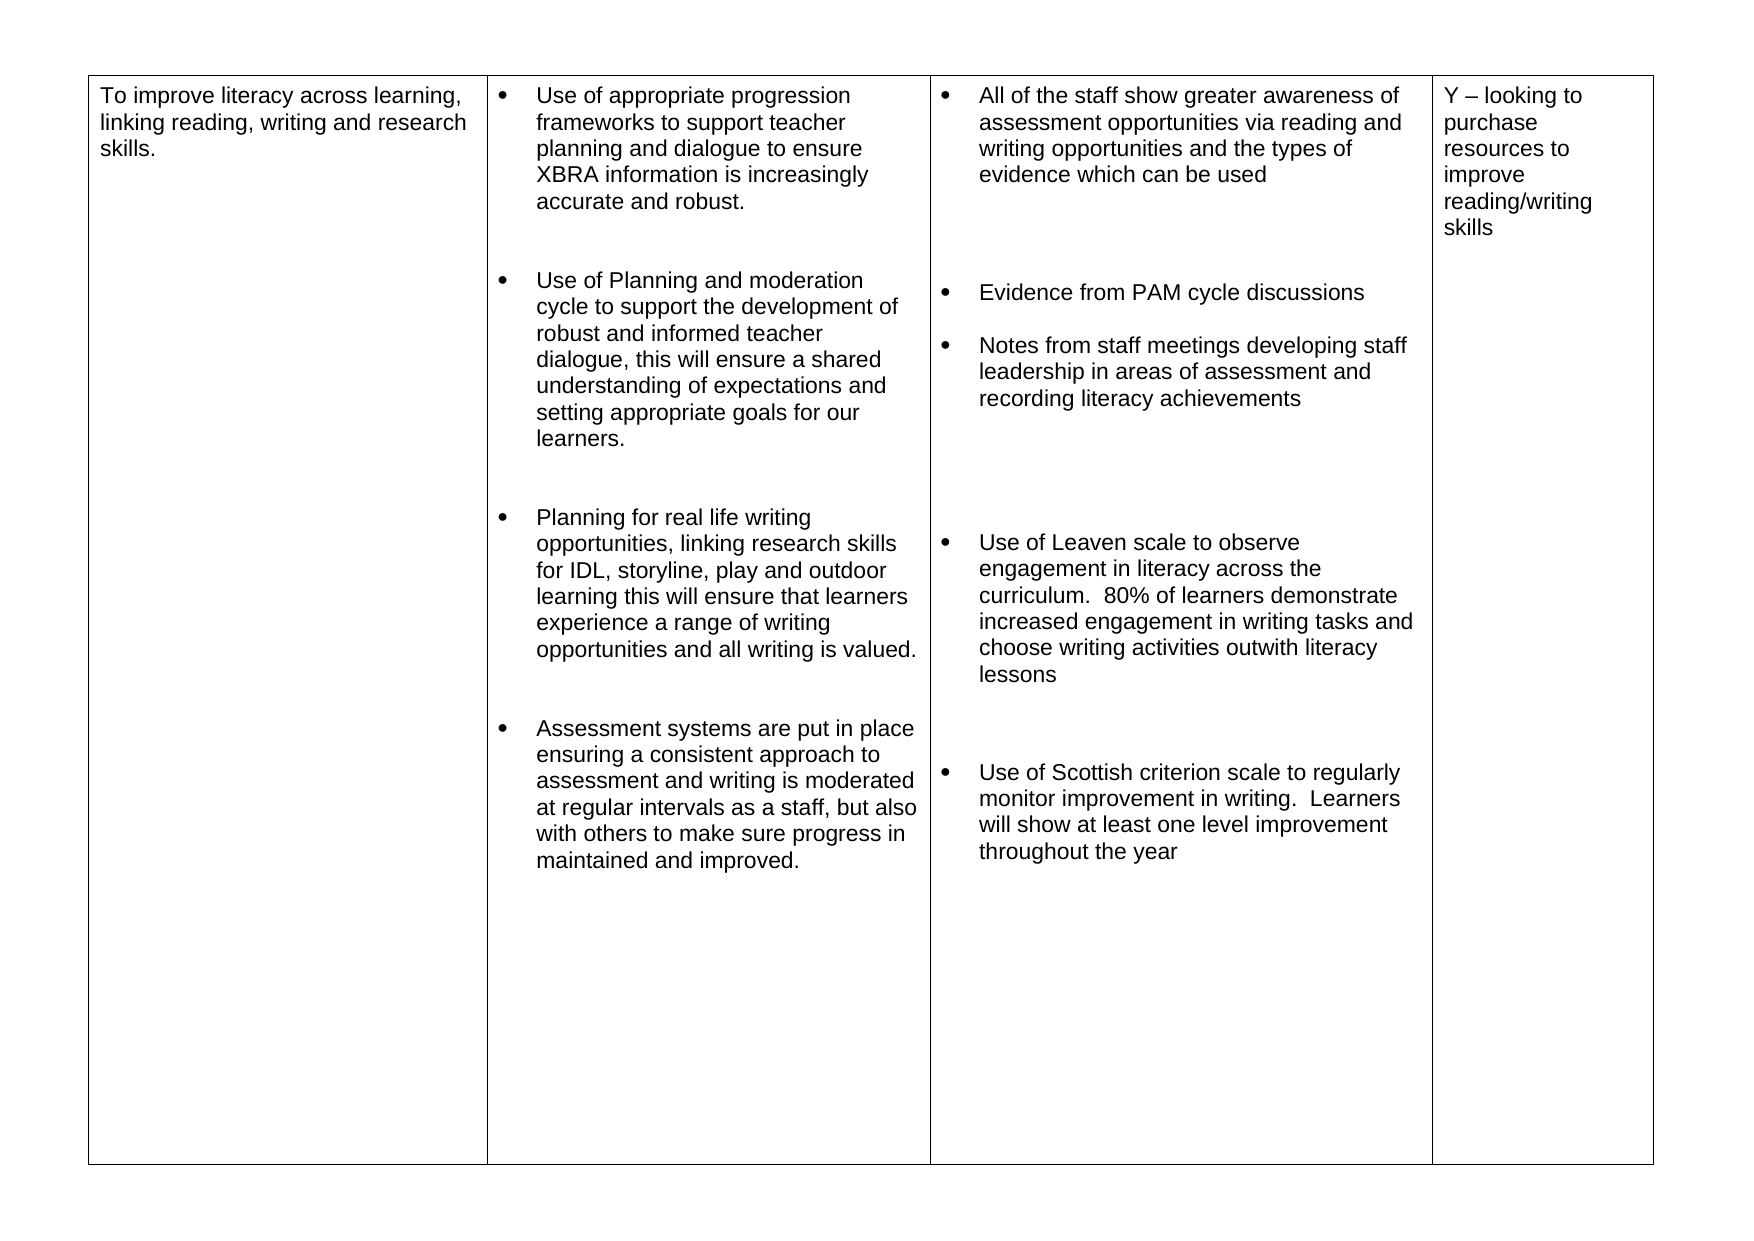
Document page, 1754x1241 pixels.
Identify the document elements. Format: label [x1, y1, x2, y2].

table_cell [89, 76, 487, 1164]
table_cell [1433, 76, 1653, 1164]
table_cell [931, 76, 1432, 1164]
table_cell [488, 76, 930, 1164]
